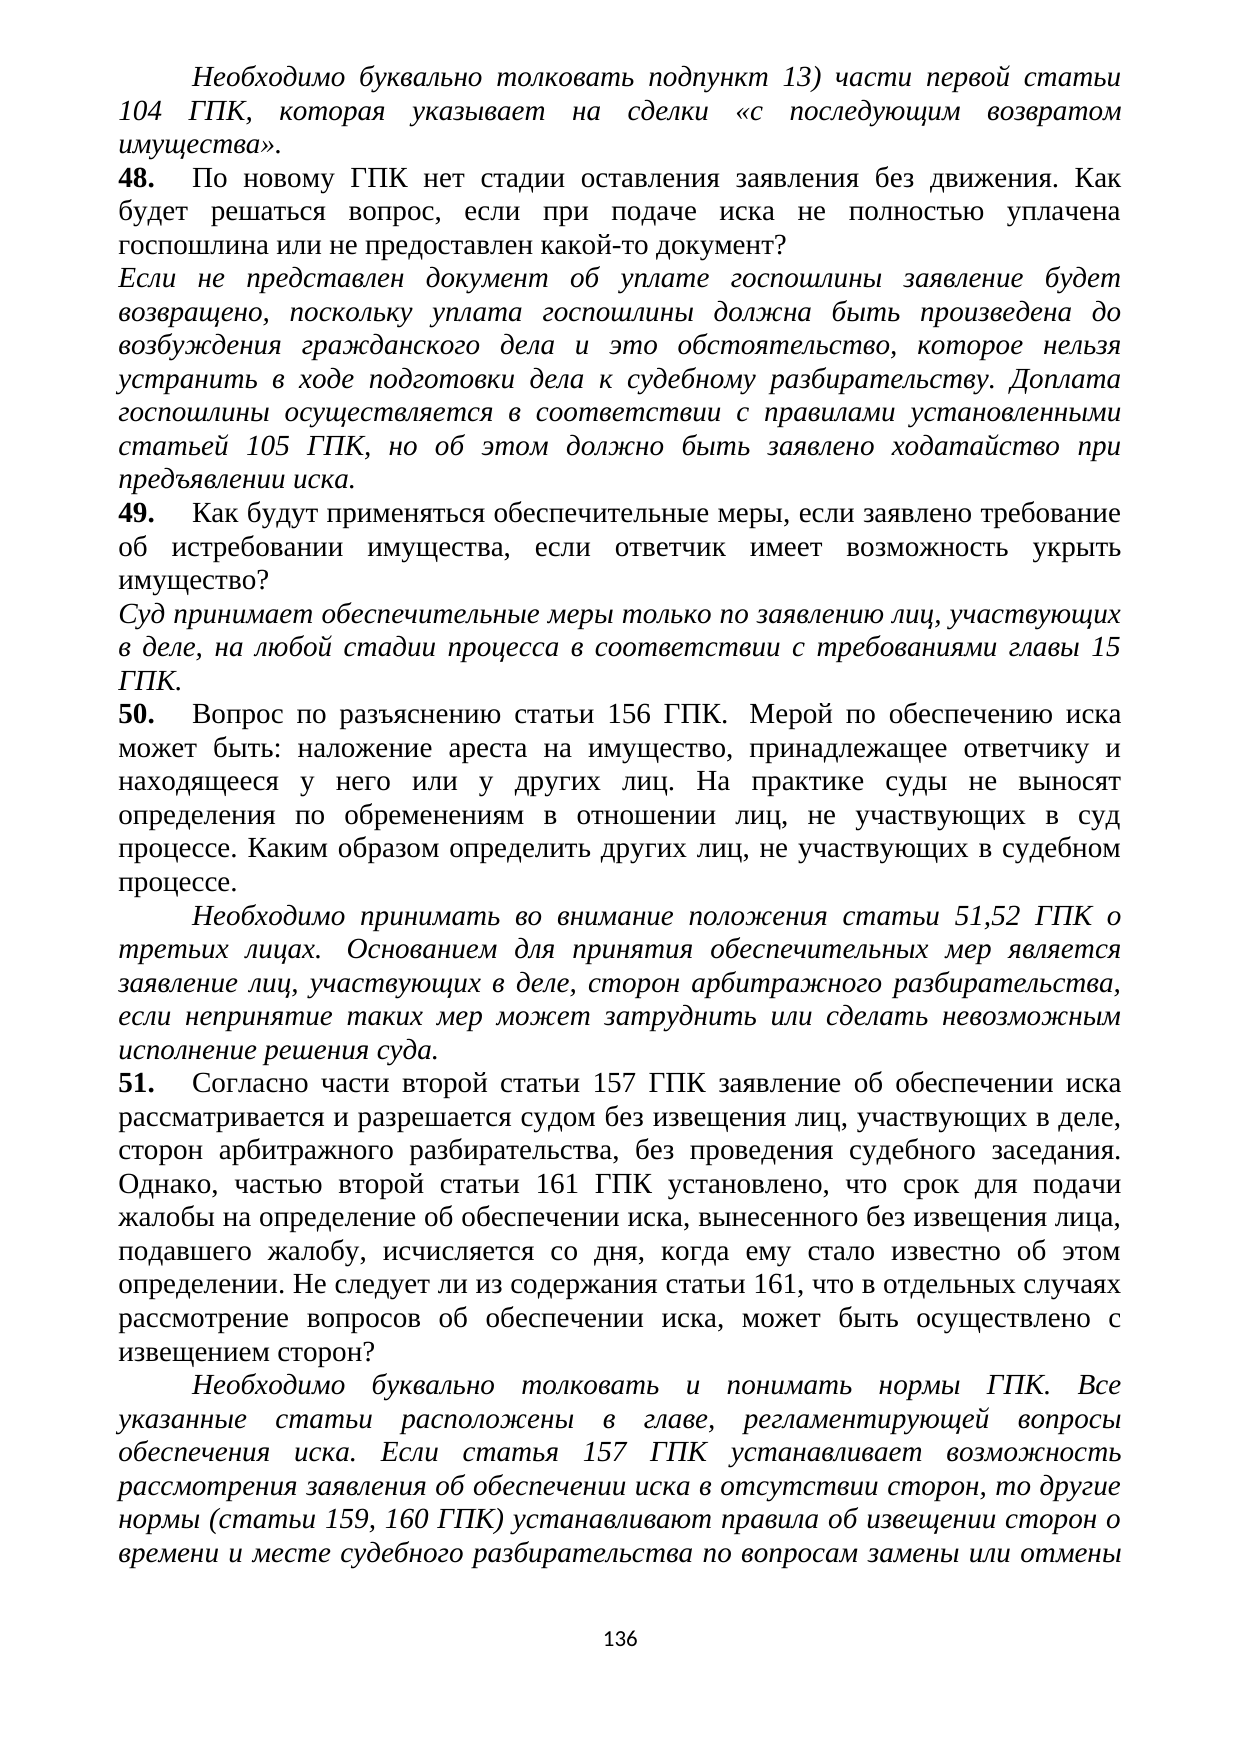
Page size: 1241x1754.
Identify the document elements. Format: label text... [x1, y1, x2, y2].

list Как будут применяться обеспечительные меры, если заявлено требование об истребовании имущества, если ответчик имеет возможность укрыть имущество? [118, 495, 1122, 596]
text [118, 1367, 1122, 1568]
text Необходимо принимать во внимание положения статьи 51,52 ГПК о третьих лицах. Основанием для принятия обеспечительных мер является заявление лиц, участвующих в деле, сторон арбитражного разбирательства, если непринятие таких мер может затруднить или сделать невозможным исполнение решения суда. [118, 898, 1122, 1065]
text Суд принимает обеспечительные меры только по заявлению лиц, участвующих в деле, на любой стадии процесса в соответствии с требованиями главы 15 ГПК. [118, 596, 1122, 696]
list Вопрос по разъяснению статьи 156 ГПК. Мерой по обеспечению иска может быть: наложение ареста на имущество, принадлежащее ответчику и находящееся у него или у других лиц. На практике суды не выносят определения по обременениям в отношении лиц, не участвующих в суд процессе. Каким образом определить других лиц, не участвующих в судебном процессе. [118, 696, 1122, 898]
list По новому ГПК нет стадии оставления заявления без движения. Как будет решаться вопрос, если при подаче иска не полностью уплачена госпошлина или не предоставлен какой-то документ? [118, 160, 1122, 260]
text Необходимо буквально толковать подпункт 13) части первой статьи 104 ГПК, которая указывает на сделки «с последующим возвратом имущества». [118, 59, 1122, 160]
text Если не представлен документ об уплате госпошлины заявление будет возвращено, поскольку уплата госпошлины должна быть произведена до возбуждения гражданского дела и это обстоятельство, которое нельзя устранить в ходе подготовки дела к судебному разбирательству. Доплата госпошлины осуществляется в соответствии с правилами установленными статьей 105 ГПК, но об этом должно быть заявлено ходатайство при предъявлении иска. [118, 260, 1122, 495]
list Согласно части второй статьи 157 ГПК заявление об обеспечении иска рассматривается и разрешается судом без извещения лиц, участвующих в деле, сторон арбитражного разбирательства, без проведения судебного заседания. Однако, частью второй статьи 161 ГПК установлено, что срок для подачи жалобы на определение об обеспечении иска, вынесенного без извещения лица, подавшего жалобу, исчисляется со дня, когда ему стало известно об этом определении. Не следует ли из содержания статьи 161, что в отдельных случаях рассмотрение вопросов об обеспечении иска, может быть осуществлено с извещением сторон? [118, 1065, 1122, 1367]
